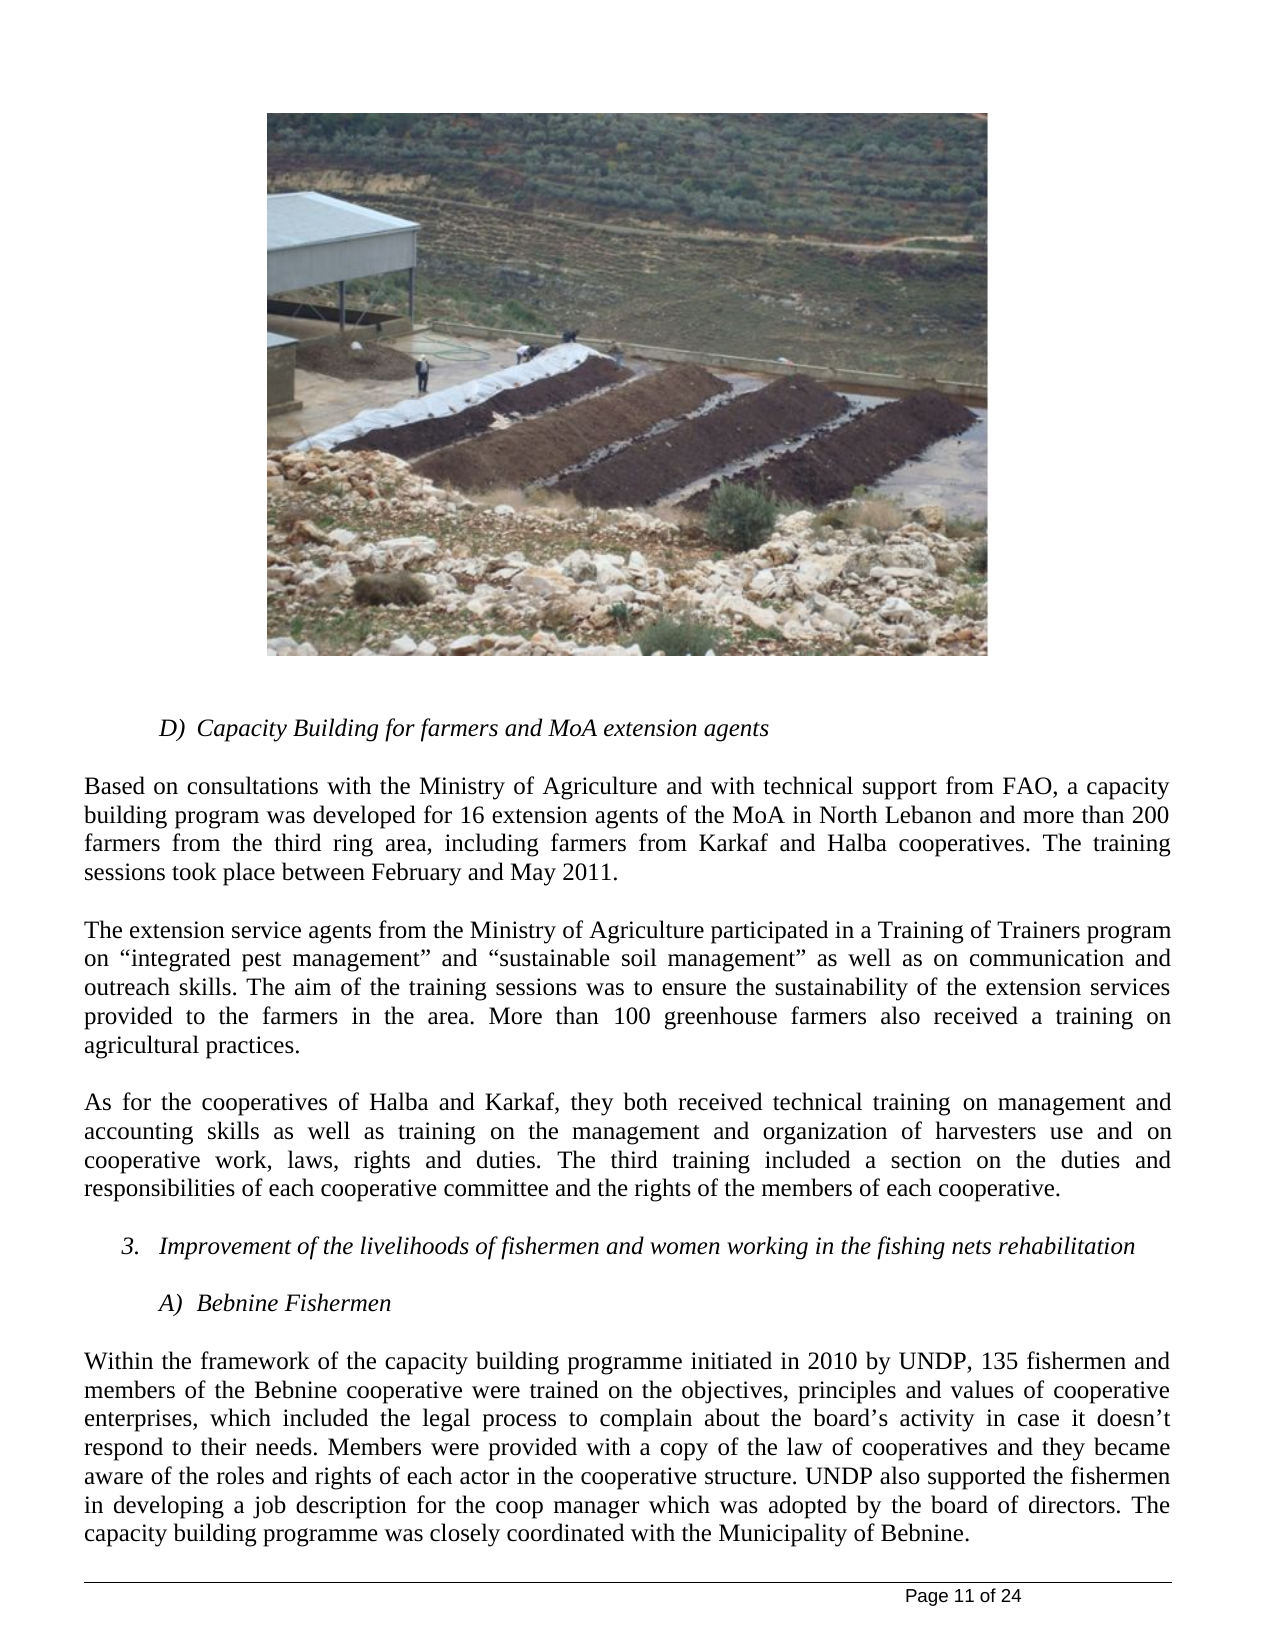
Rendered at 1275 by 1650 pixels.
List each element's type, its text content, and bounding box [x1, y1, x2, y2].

list Bebnine Fishermen [159, 1288, 1172, 1317]
list Capacity Building for farmers and MoA extension agents [159, 713, 1172, 742]
list Improvement of the livelihoods of fishermen and women working in the fishing nets rehabilitation [121, 1231, 1172, 1260]
text The extension service agents from the Ministry of Agriculture participated in a Training of Trainers program on “integrated pest management” and “sustainable soil management” as well as on communication and outreach skills. The aim of the training sessions was to ensure the sustainability of the extension services provided to the farmers in the area. More than 100 greenhouse farmers also received a training on agricultural practices. [84, 915, 1172, 1058]
text Within the framework of the capacity building programme initiated in 2010 by UNDP, 135 fishermen and members of the Bebnine cooperative were trained on the objectives, principles and values of cooperative enterprises, which included the legal process to complain about the board’s activity in case it doesn’t respond to their needs. Members were provided with a copy of the law of cooperatives and they became aware of the roles and rights of each actor in the cooperative structure. UNDP also supported the fishermen in developing a job description for the coop manager which was adopted by the board of directors. The capacity building programme was closely coordinated with the Municipality of Bebnine. [84, 1346, 1172, 1547]
text Based on consultations with the Ministry of Agriculture and with technical support from FAO, a capacity building program was developed for 16 extension agents of the MoA in North Lebanon and more than 200 farmers from the third ring area, including farmers from Karkaf and Halba cooperatives. The training sessions took place between February and May 2011. [84, 771, 1172, 886]
picture [267, 113, 989, 656]
text As for the cooperatives of Halba and Karkaf, they both received technical training on management and accounting skills as well as training on the management and organization of harvesters use and on cooperative work, laws, rights and duties. The third training included a section on the duties and responsibilities of each cooperative committee and the rights of the members of each cooperative. [84, 1087, 1172, 1202]
